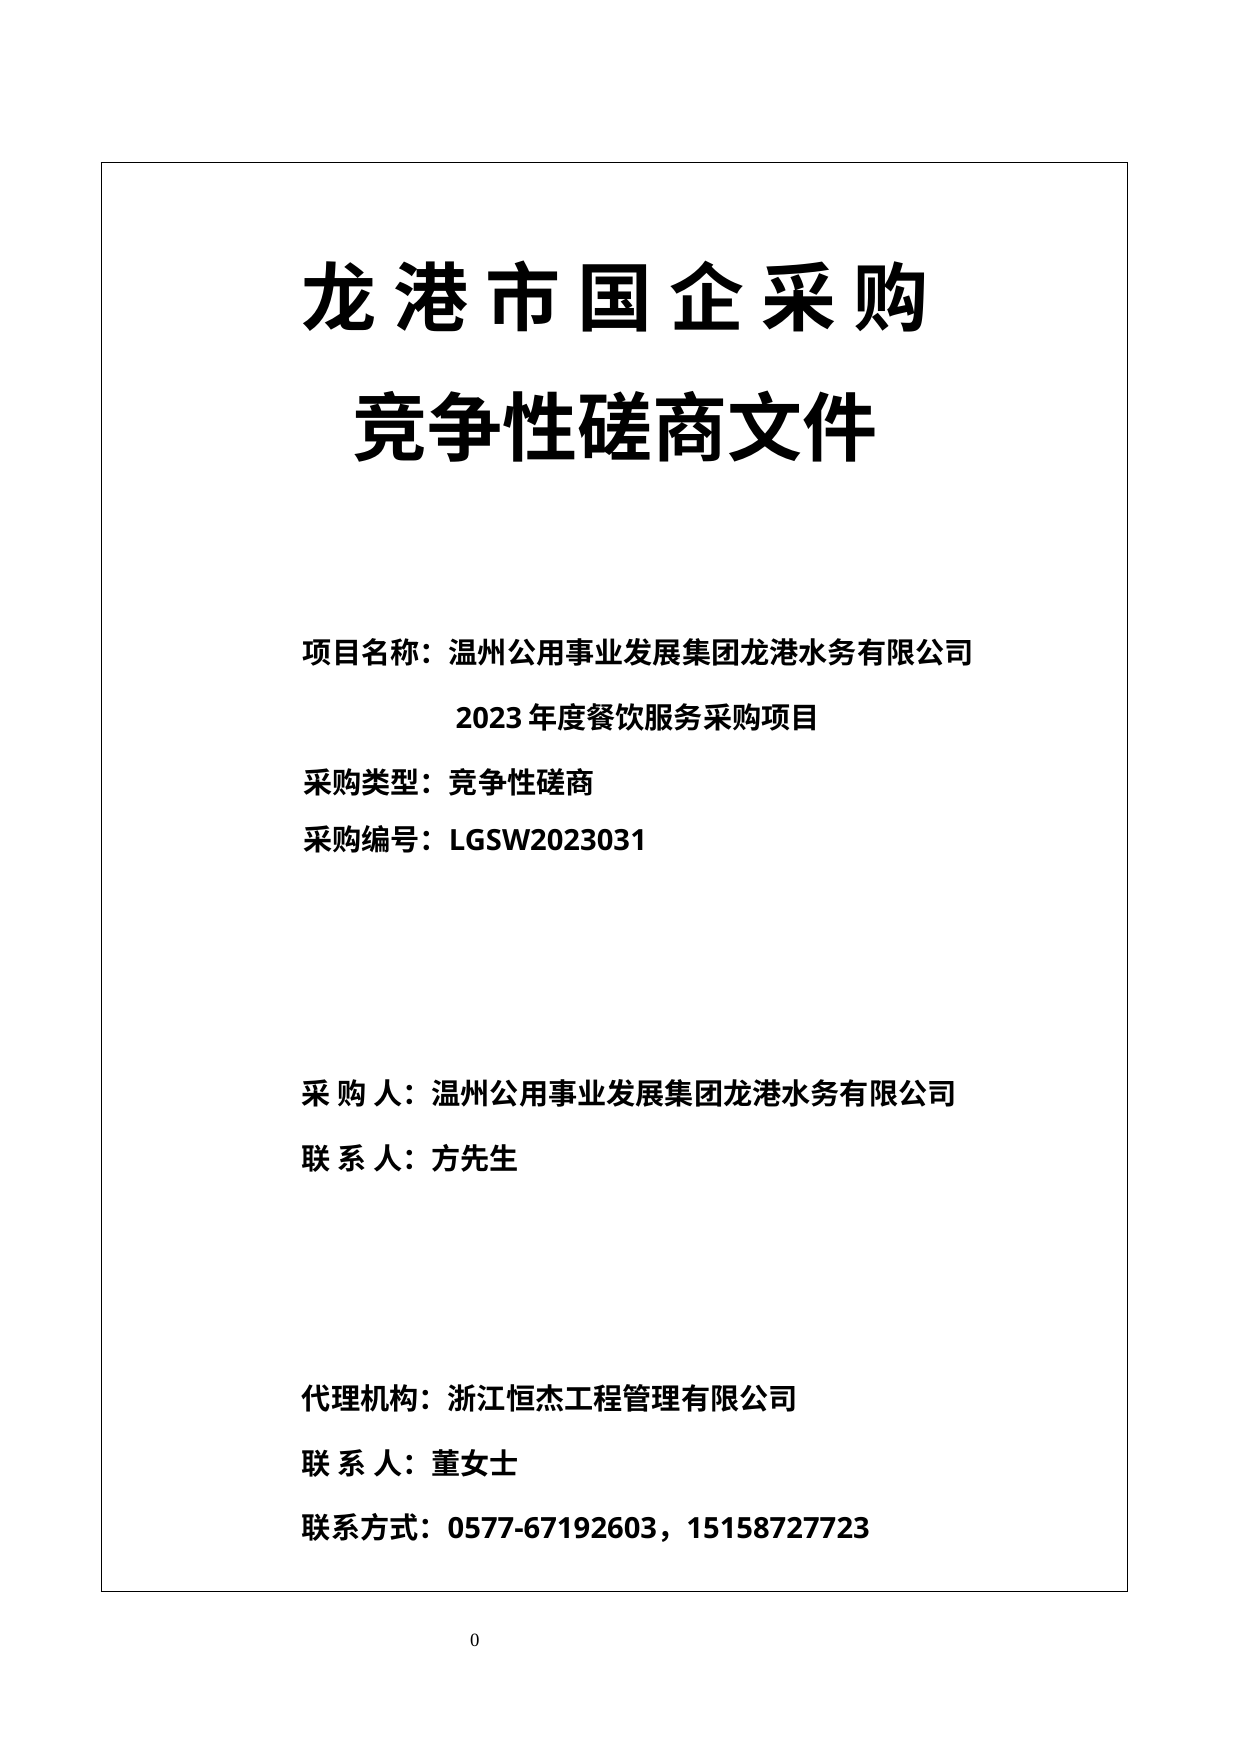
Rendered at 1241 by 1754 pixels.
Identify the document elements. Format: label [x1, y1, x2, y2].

table_header [102, 163, 1127, 1591]
